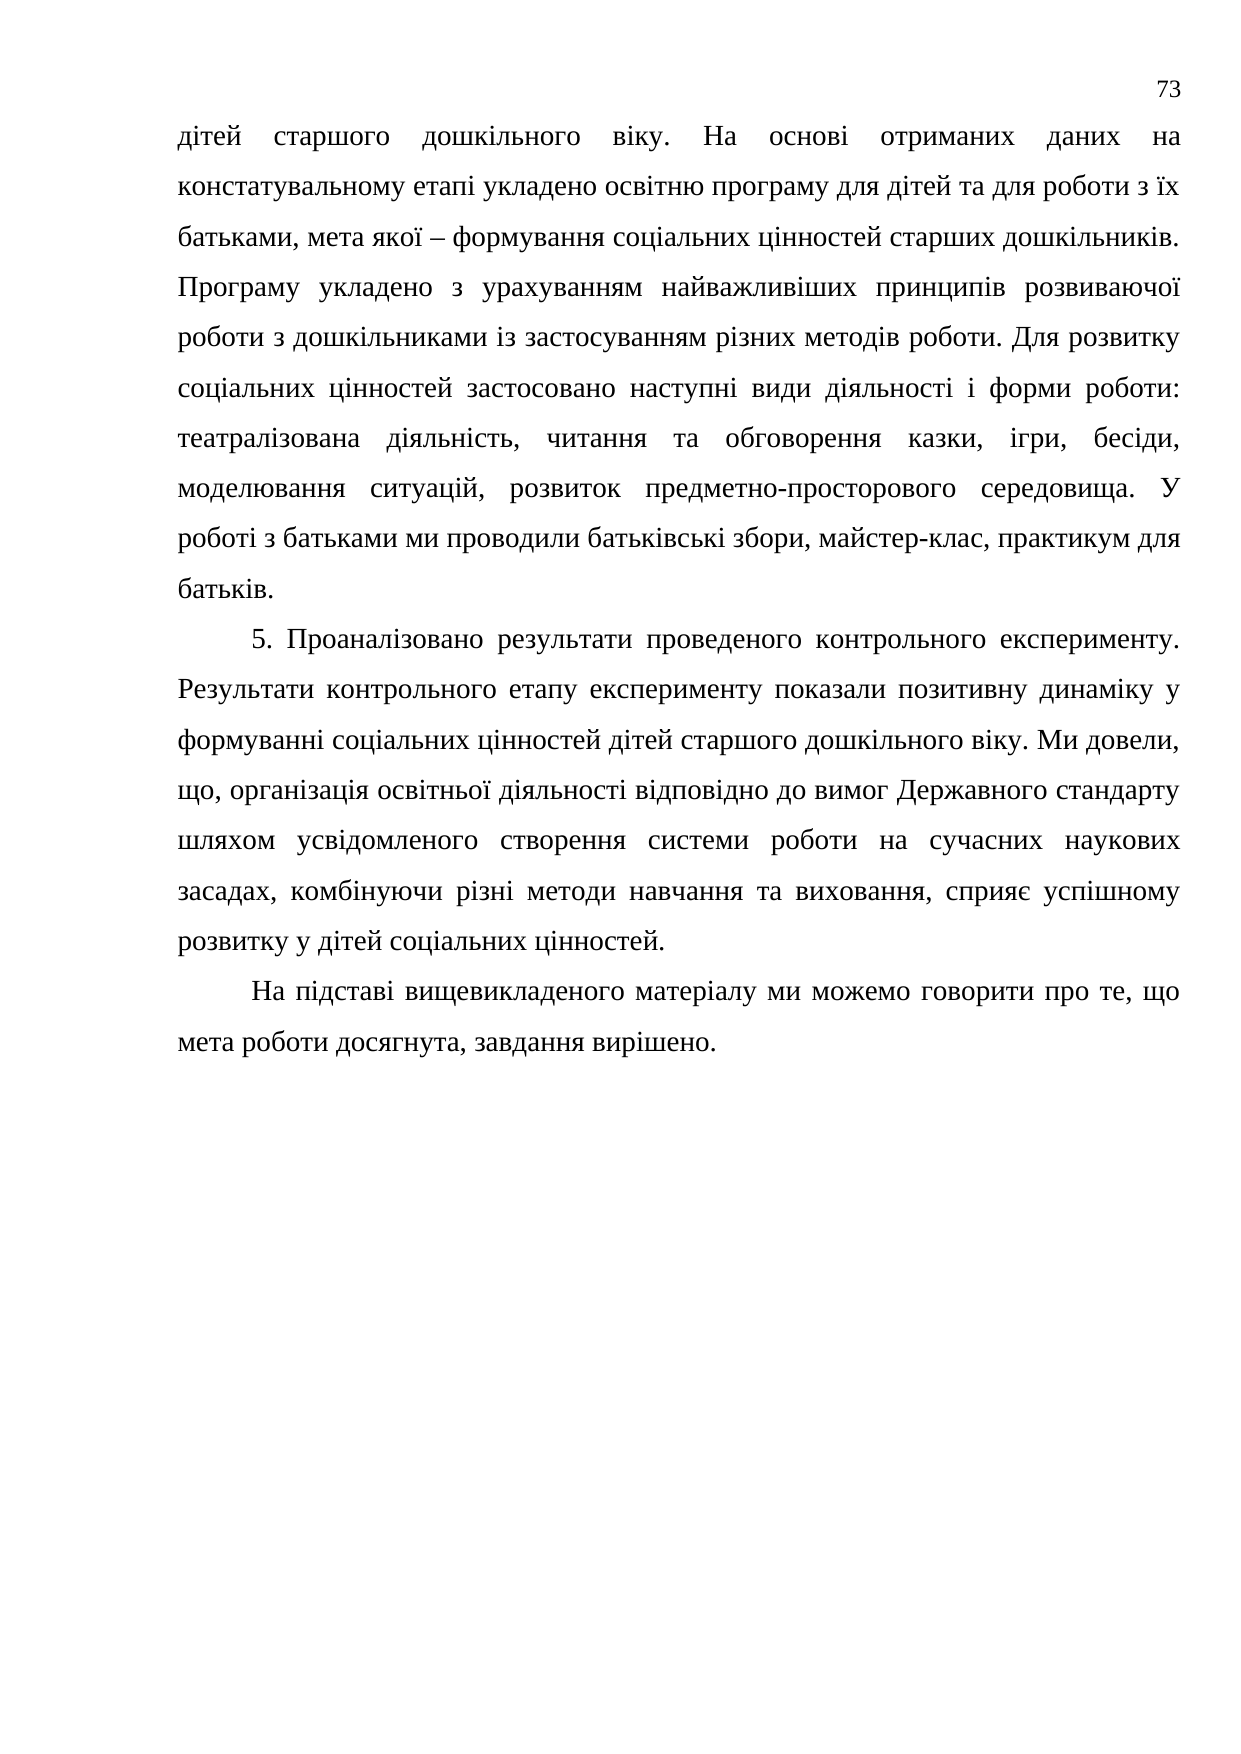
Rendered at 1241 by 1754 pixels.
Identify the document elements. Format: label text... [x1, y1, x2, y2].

text На підставі вищевикладеного матеріалу ми можемо говорити про те, що мета роботи досягнута, завдання вирішено. [177, 973, 1181, 1057]
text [177, 118, 1181, 604]
text 5. Проаналізовано результати проведеного контрольного експерименту. Результати контрольного етапу експерименту показали позитивну динаміку у формуванні соціальних цінностей дітей старшого дошкільного віку. Ми довели, що, організація освітньої діяльності відповідно до вимог Державного стандарту шляхом усвідомленого створення системи роботи на сучасних наукових засадах, комбінуючи різні методи навчання та виховання, сприяє успішному розвитку у дітей соціальних цінностей. [177, 621, 1181, 957]
